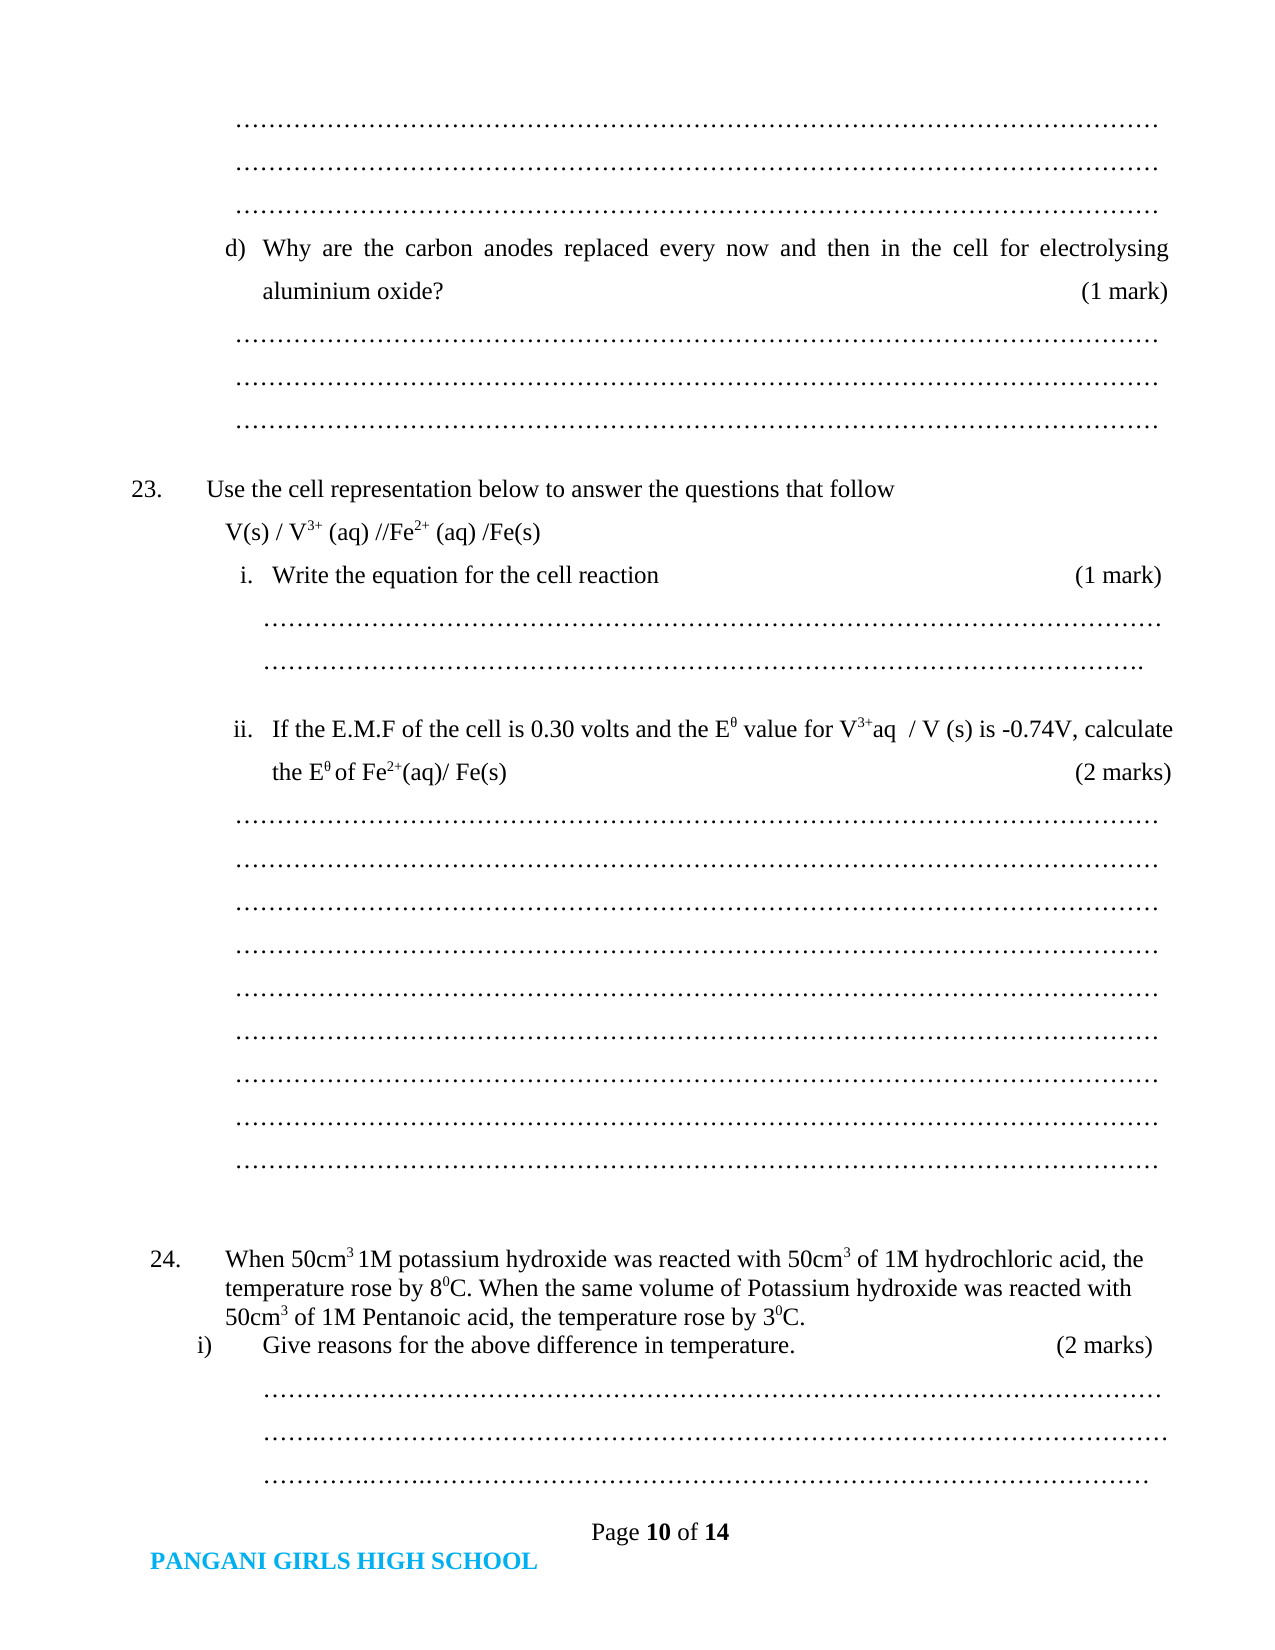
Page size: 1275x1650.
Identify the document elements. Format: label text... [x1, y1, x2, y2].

text ……………………………………………………………………………………………… ……………………………………………………………………………………………. [234, 603, 1170, 675]
list Use the cell representation below to answer the questions that follow [131, 474, 1245, 502]
text the Eθ of Fe2+(aq)/ Fe(s) (2 marks) [272, 757, 1245, 786]
text ……………………………………………………………………………………………………………………………………………………………………………………………………………………………………………………………………………………………………… [234, 104, 1170, 219]
text ……………………………………………………………………………………………… …….………………………………………………………………………………………… ………….…….…………………………………………………………………………… [197, 1374, 1170, 1489]
list Write the equation for the cell reaction (1 mark) [253, 560, 1245, 589]
list Give reasons for the above difference in temperature. (2 marks) [187, 1331, 1170, 1359]
list When 50cm3 1M potassium hydroxide was reacted with 50cm3 of 1M hydrochloric acid, the temperature rose by 80C. When the same volume of Potassium hydroxide was reacted with 50cm3 of 1M Pentanoic acid, the temperature rose by 30C. [150, 1244, 1170, 1331]
list Why are the carbon anodes replaced every now and then in the cell for electrolysing aluminium oxide? (1 mark) [225, 233, 1170, 305]
list If the E.M.F of the cell is 0.30 volts and the Eθ value for V3+aq / V (s) is -0.74V, calculate [253, 714, 1245, 743]
text ……………………………………………………………………………………………………………………………………………………………………………………………………………………………………………………………………………………………………………………………………………………………………………………………………………………………………………………………………………………………………………………………………………………………………………………………………………………………………………………………………………………………………………………………………………………………………………………………………………………………………………………………………………………………………………………… [234, 801, 1170, 1174]
text ……………………………………………………………………………………………………………………………………………………………………………………………………………………………………………………………………………………………………… [234, 319, 1170, 434]
text V(s) / V3+ (aq) //Fe2+ (aq) /Fe(s) [150, 517, 1245, 546]
